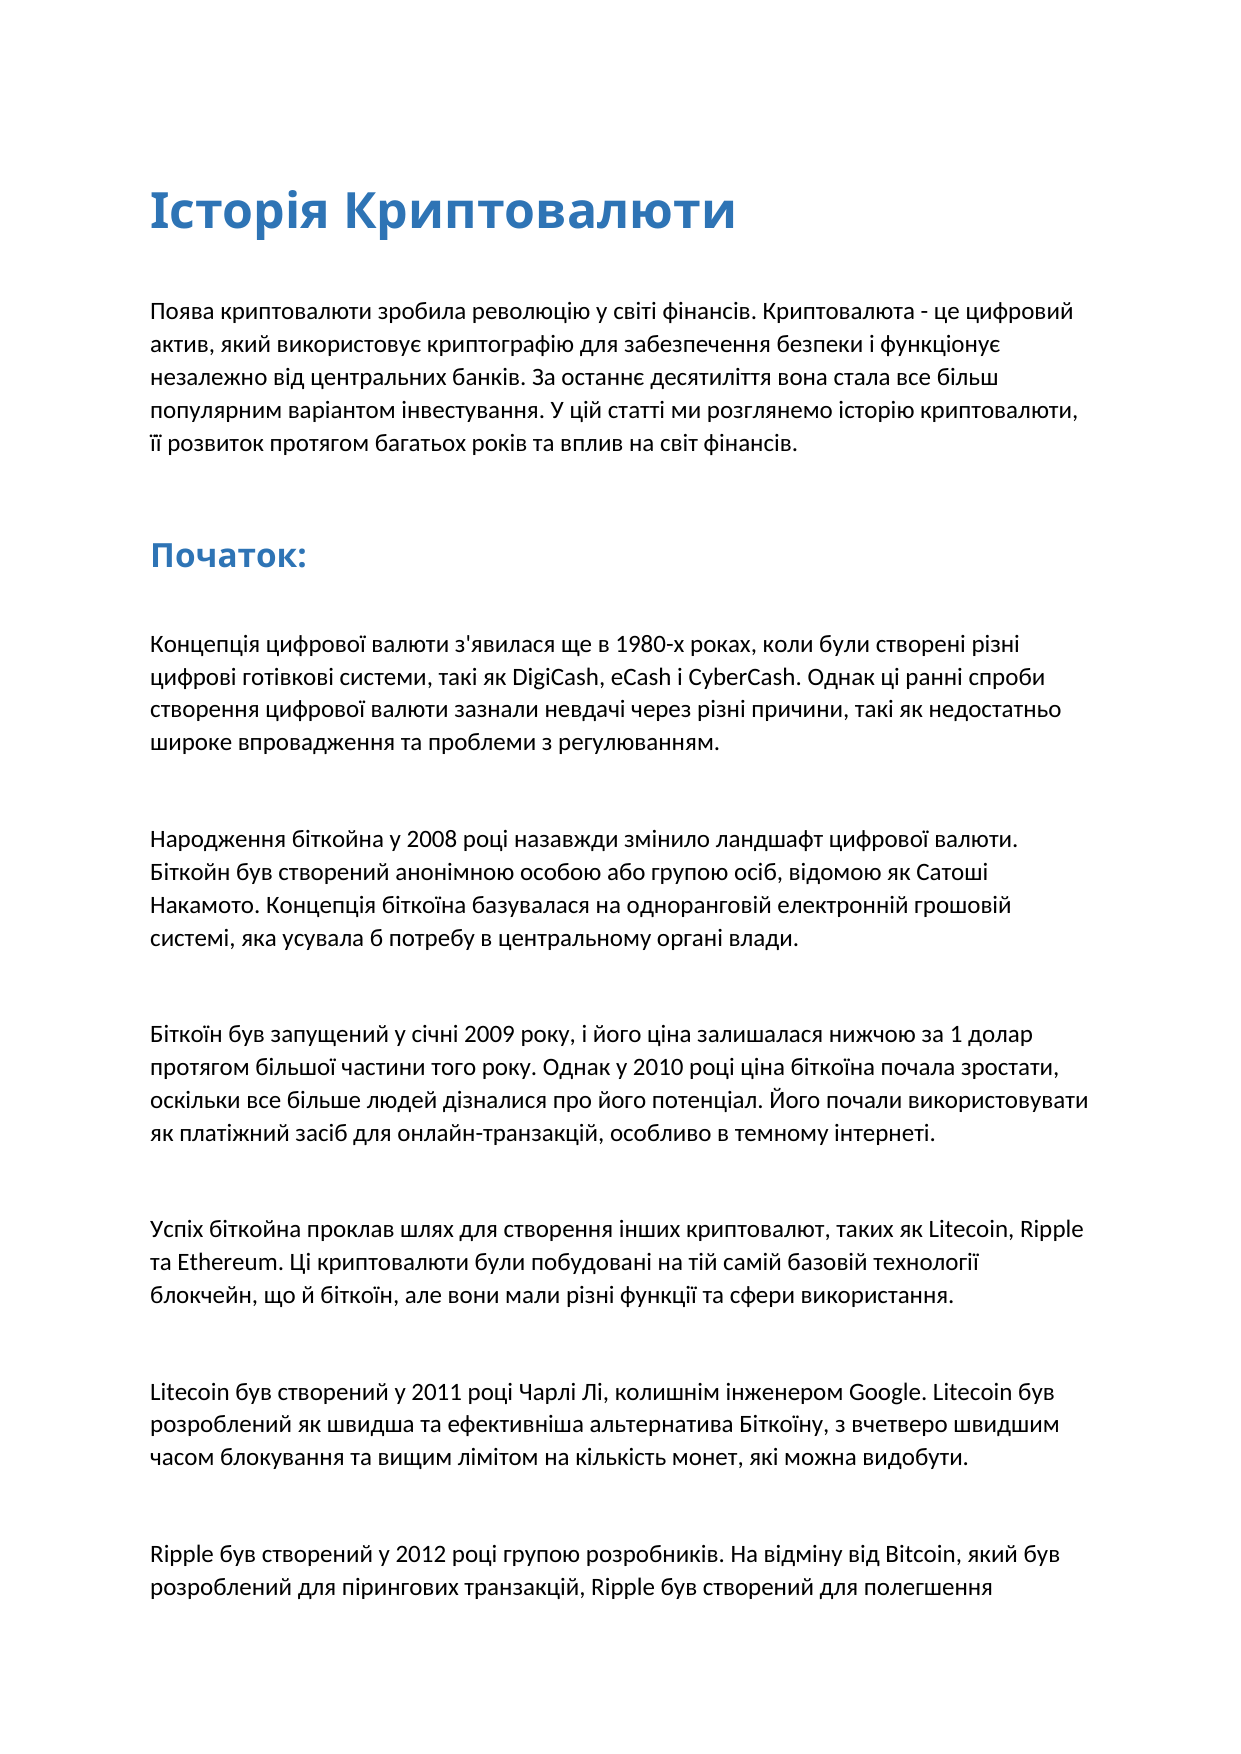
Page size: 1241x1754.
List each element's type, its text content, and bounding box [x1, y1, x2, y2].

subtitle Історія Криптовалюти [150, 175, 1090, 243]
text Успіх біткойна проклав шлях для створення інших криптовалют, таких як Litecoin, Ripple та Ethereum. Ці криптовалюти були побудовані на тій самій базовій технології блокчейн, що й біткоїн, але вони мали різні функції та сфери використання. [150, 1213, 1090, 1310]
text Поява криптовалюти зробила революцію у світі фінансів. Криптовалюта - це цифровий актив, який використовує криптографію для забезпечення безпеки і функціонує незалежно від центральних банків. За останнє десятиліття вона стала все більш популярним варіантом інвестування. У цій статті ми розглянемо історію криптовалюти, її розвиток протягом багатьох років та вплив на світ фінансів. [150, 295, 1090, 458]
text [150, 1538, 1090, 1601]
text Litecoin був створений у 2011 році Чарлі Лі, колишнім інженером Google. Litecoin був розроблений як швидша та ефективніша альтернатива Біткоїну, з вчетверо швидшим часом блокування та вищим лімітом на кількість монет, які можна видобути. [150, 1376, 1090, 1472]
text Народження біткойна у 2008 році назавжди змінило ландшафт цифрової валюти. Біткойн був створений анонімною особою або групою осіб, відомою як Сатоші Накамото. Концепція біткоїна базувалася на одноранговій електронній грошовій системі, яка усувала б потребу в центральному органі влади. [150, 823, 1090, 952]
text Біткоїн був запущений у січні 2009 року, і його ціна залишалася нижчою за 1 долар протягом більшої частини того року. Однак у 2010 році ціна біткоїна почала зростати, оскільки все більше людей дізналися про його потенціал. Його почали використовувати як платіжний засіб для онлайн-транзакцій, особливо в темному інтернеті. [150, 1018, 1090, 1147]
text Концепція цифрової валюти з'явилася ще в 1980-х роках, коли були створені різні цифрові готівкові системи, такі як DigiCash, eCash і CyberCash. Однак ці ранні спроби створення цифрової валюти зазнали невдачі через різні причини, такі як недостатньо широке впровадження та проблеми з регулюванням. [150, 628, 1090, 757]
subtitle Початок: [150, 532, 1090, 577]
